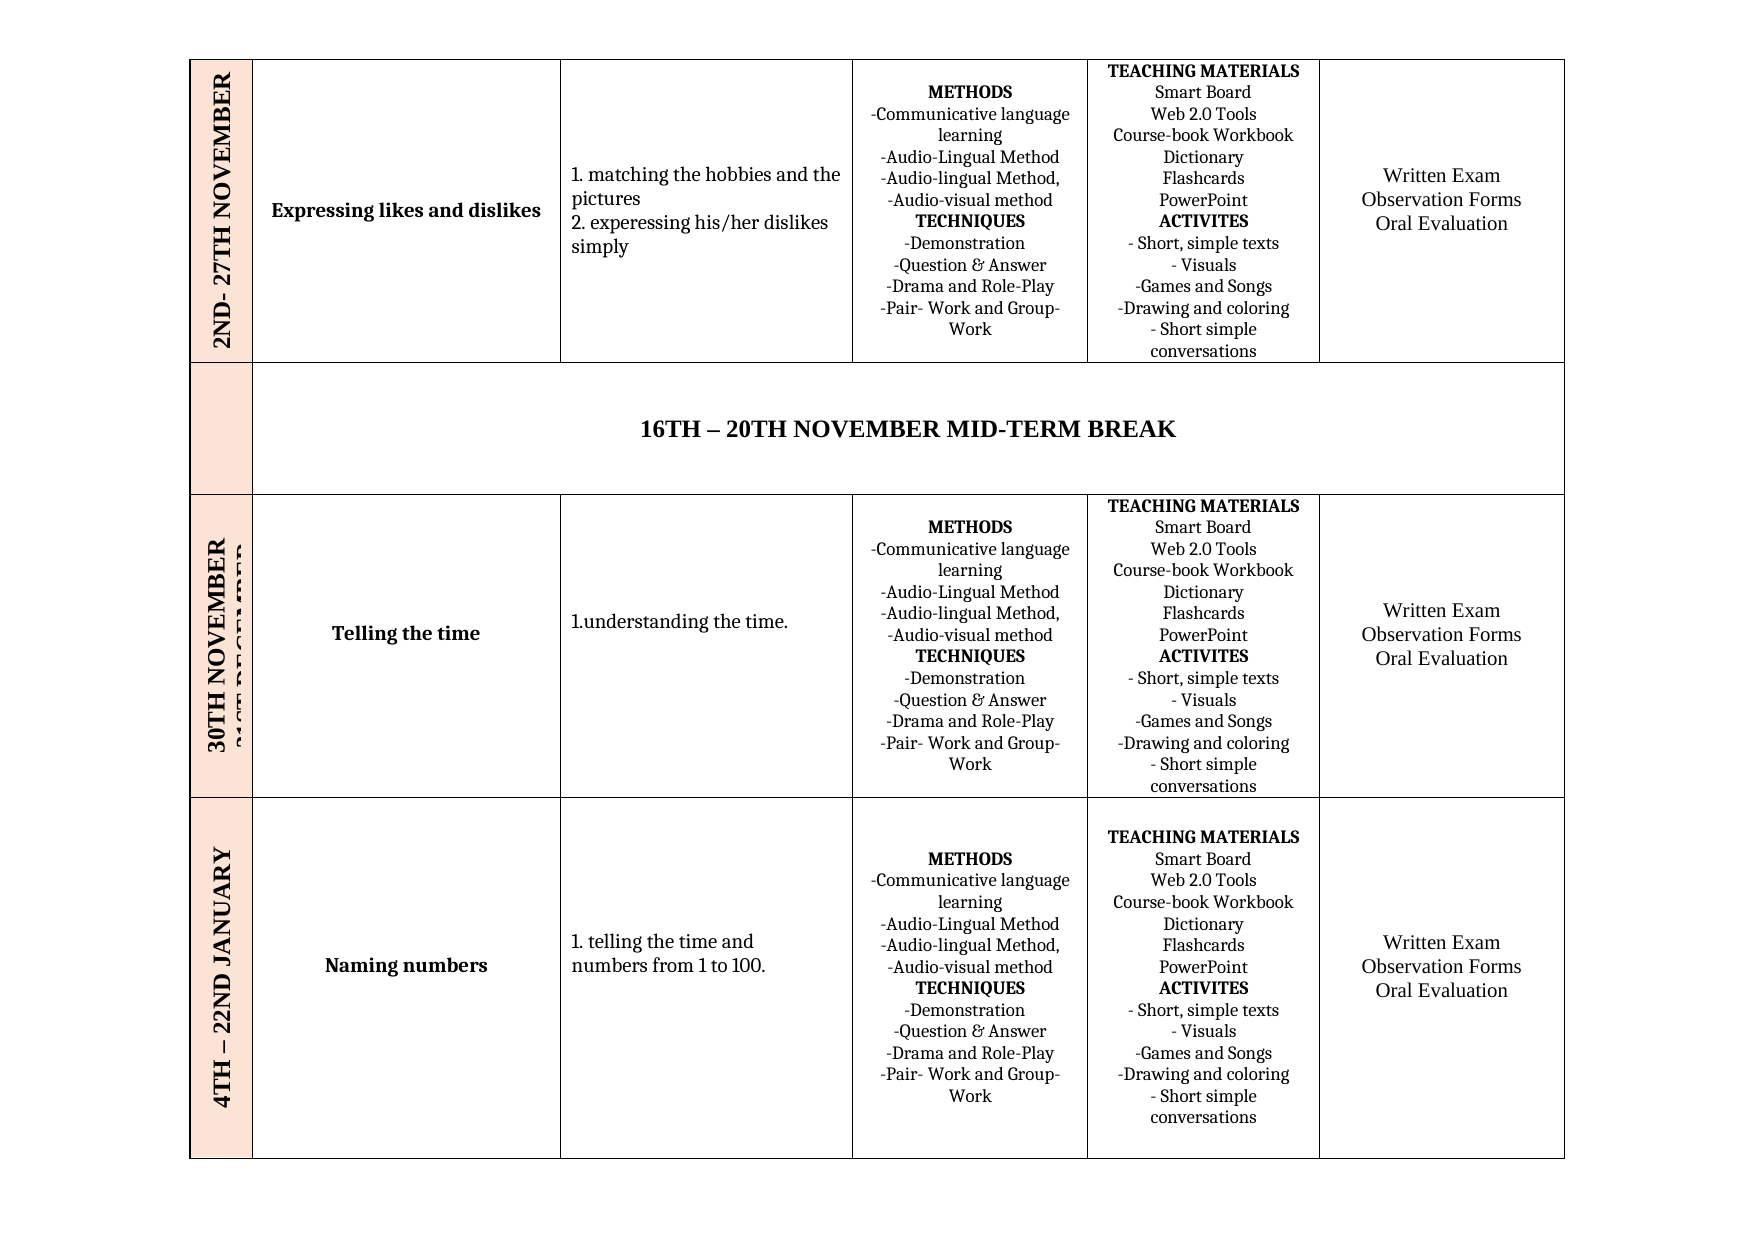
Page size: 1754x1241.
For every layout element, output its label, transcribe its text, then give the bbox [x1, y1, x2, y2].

table_cell 16TH – 20TH NOVEMBER MID-TERM BREAK [253, 363, 1564, 494]
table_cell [1320, 798, 1564, 1157]
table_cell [853, 60, 1087, 362]
table_cell 1. matching the hobbies and the pictures 2. experessing his/her dislikes simply [561, 60, 852, 362]
table_cell Written Exam Observation Forms Oral Evaluation [1320, 495, 1564, 797]
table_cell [853, 798, 1087, 1157]
table_cell 4TH – 22ND JANUARY [191, 798, 252, 1157]
table_cell 30TH NOVEMBER 31ST DECEMBER [191, 495, 252, 797]
table_cell 1. telling the time and numbers from 1 to 100. [561, 798, 852, 1157]
table_cell 2ND- 27TH NOVEMBER [191, 60, 252, 362]
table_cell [1320, 60, 1564, 362]
table_cell Expressing likes and dislikes [253, 60, 560, 362]
table_cell Naming numbers [253, 798, 560, 1157]
table_cell [191, 363, 252, 494]
table_cell Telling the time [253, 495, 560, 797]
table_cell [1088, 798, 1319, 1157]
table_cell 1.understanding the time. [561, 495, 852, 797]
